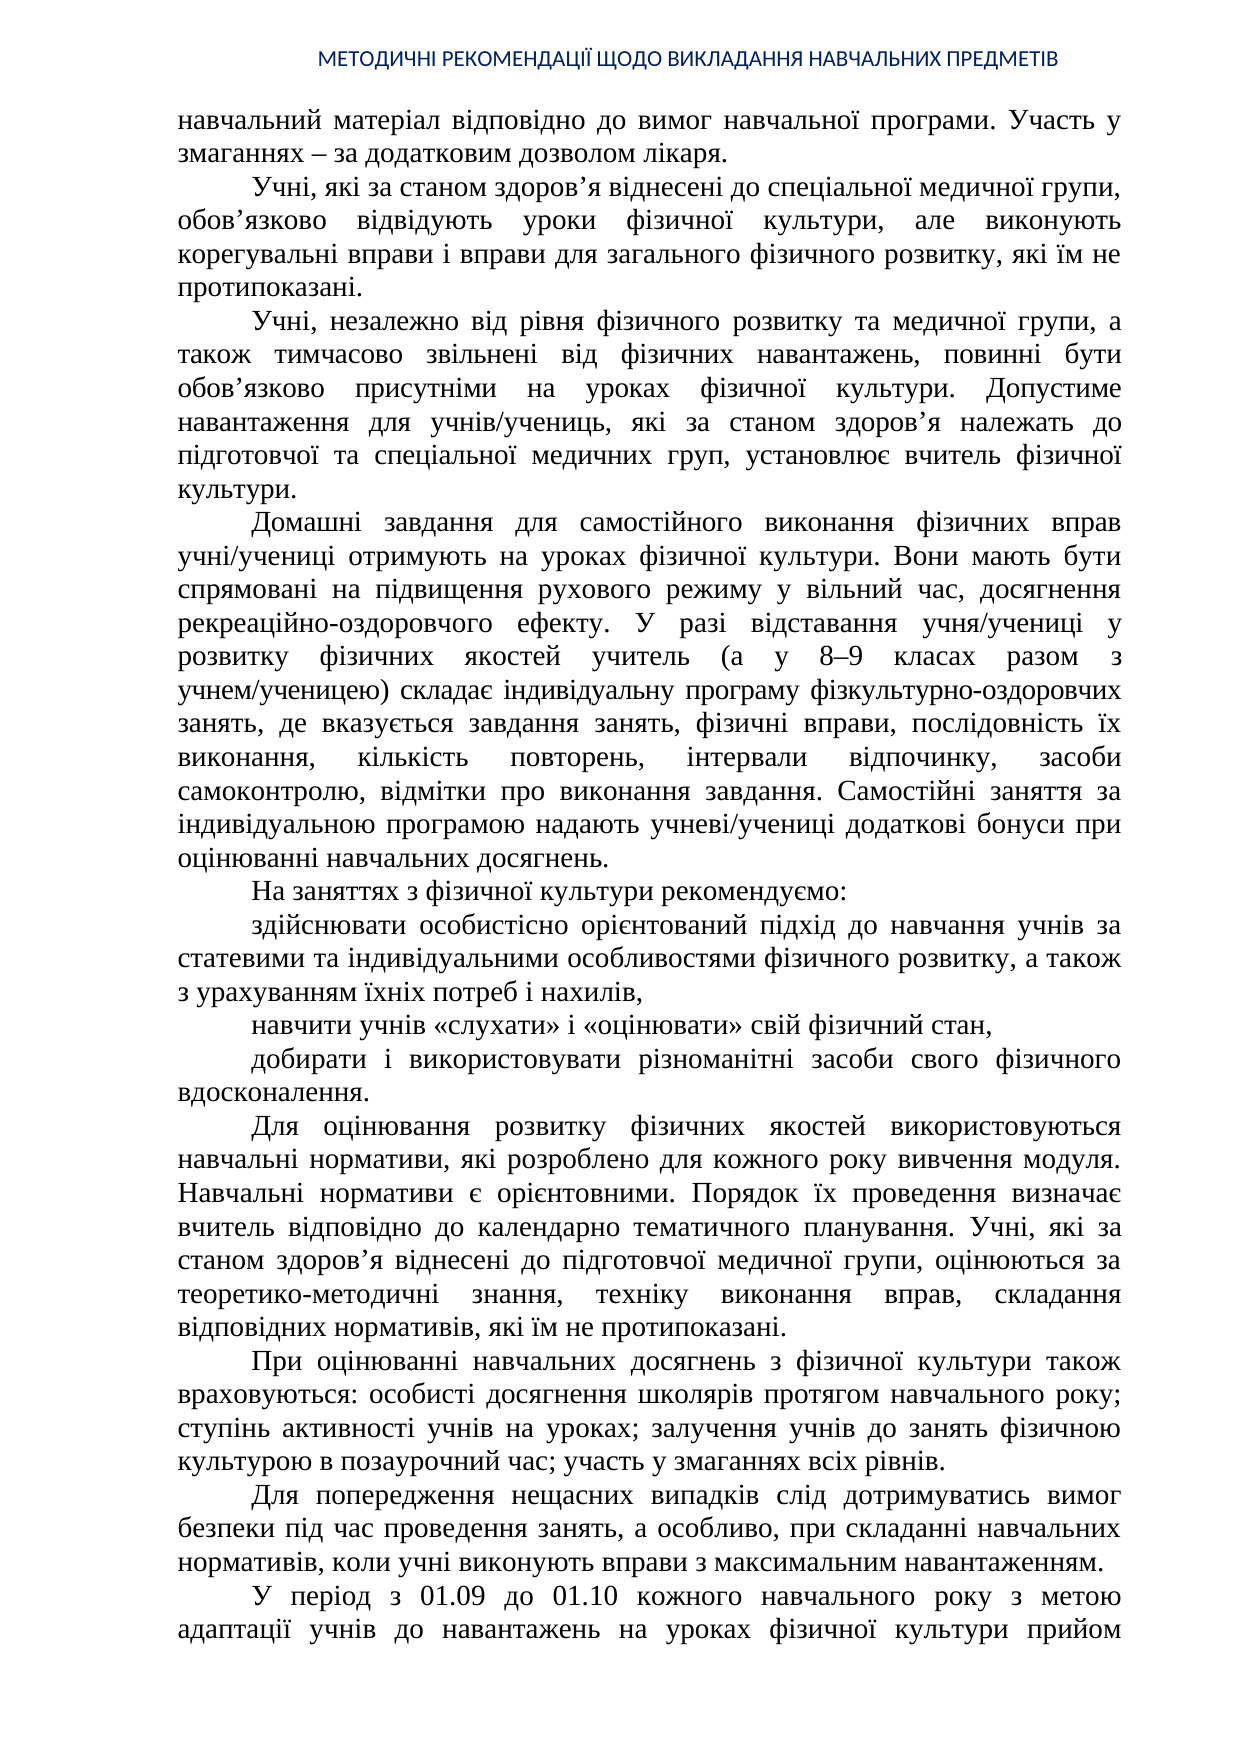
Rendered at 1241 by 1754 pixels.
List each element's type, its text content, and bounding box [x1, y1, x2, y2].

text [177, 1578, 1122, 1645]
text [177, 102, 1122, 169]
text Учні, які за станом здоров’я віднесені до спеціальної медичної групи, обов’язково відвідують уроки фізичної культури, але виконують корегувальні вправи і вправи для загального фізичного розвитку, які їм не протипоказані. [177, 169, 1122, 303]
text Домашні завдання для самостійного виконання фізичних вправ учні/учениці отримують на уроках фізичної культури. Вони мають бути спрямовані на підвищення рухового режиму у вільний час, досягнення рекреаційно-оздоровчого ефекту. У разі відставання учня/учениці у розвитку фізичних якостей учитель (а у 8–9 класах разом з учнем/ученицею) складає індивідуальну програму фізкультурно-оздоровчих занять, де вказується завдання занять, фізичні вправи, послідовність їх виконання, кількість повторень, інтервали відпочинку, засоби самоконтролю, відмітки про виконання завдання. Самостійні заняття за індивідуальною програмою надають учневі/учениці додаткові бонуси при оцінюванні навчальних досягнень. [177, 504, 1122, 873]
text добирати і використовувати різноманітні засоби свого фізичного вдосконалення. [177, 1041, 1122, 1108]
text Для оцінювання розвитку фізичних якостей використовуються навчальні нормативи, які розроблено для кожного року вивчення модуля. Навчальні нормативи є орієнтовними. Порядок їх проведення визначає вчитель відповідно до календарно тематичного планування. Учні, які за станом здоров’я віднесені до підготовчої медичної групи, оцінюються за теоретико-методичні знання, техніку виконання вправ, складання відповідних нормативів, які їм не протипоказані. [177, 1108, 1122, 1343]
text здійснювати особистісно орієнтований підхід до навчання учнів за статевими та індивідуальними особливостями фізичного розвитку, а також з урахуванням їхніх потреб і нахилів, [177, 907, 1122, 1007]
text Для попередження нещасних випадків слід дотримуватись вимог безпеки під час проведення занять, а особливо, при складанні навчальних нормативів, коли учні виконують вправи з максимальним навантаженням. [177, 1477, 1122, 1578]
text При оцінюванні навчальних досягнень з фізичної культури також враховуються: особисті досягнення школярів протягом навчального року; ступінь активності учнів на уроках; залучення учнів до занять фізичною культурою в позаурочний час; участь у змаганнях всіх рівнів. [177, 1343, 1122, 1477]
text На заняттях з фізичної культури рекомендуємо: [177, 873, 1122, 907]
text Учні, незалежно від рівня фізичного розвитку та медичної групи, а також тимчасово звільнені від фізичних навантажень, повинні бути обов’язково присутніми на уроках фізичної культури. Допустиме навантаження для учнів/учениць, які за станом здоров’я належать до підготовчої та спеціальної медичних груп, установлює вчитель фізичної культури. [177, 303, 1122, 504]
text навчити учнів «слухати» і «оцінювати» свій фізичний стан, [177, 1007, 1122, 1041]
